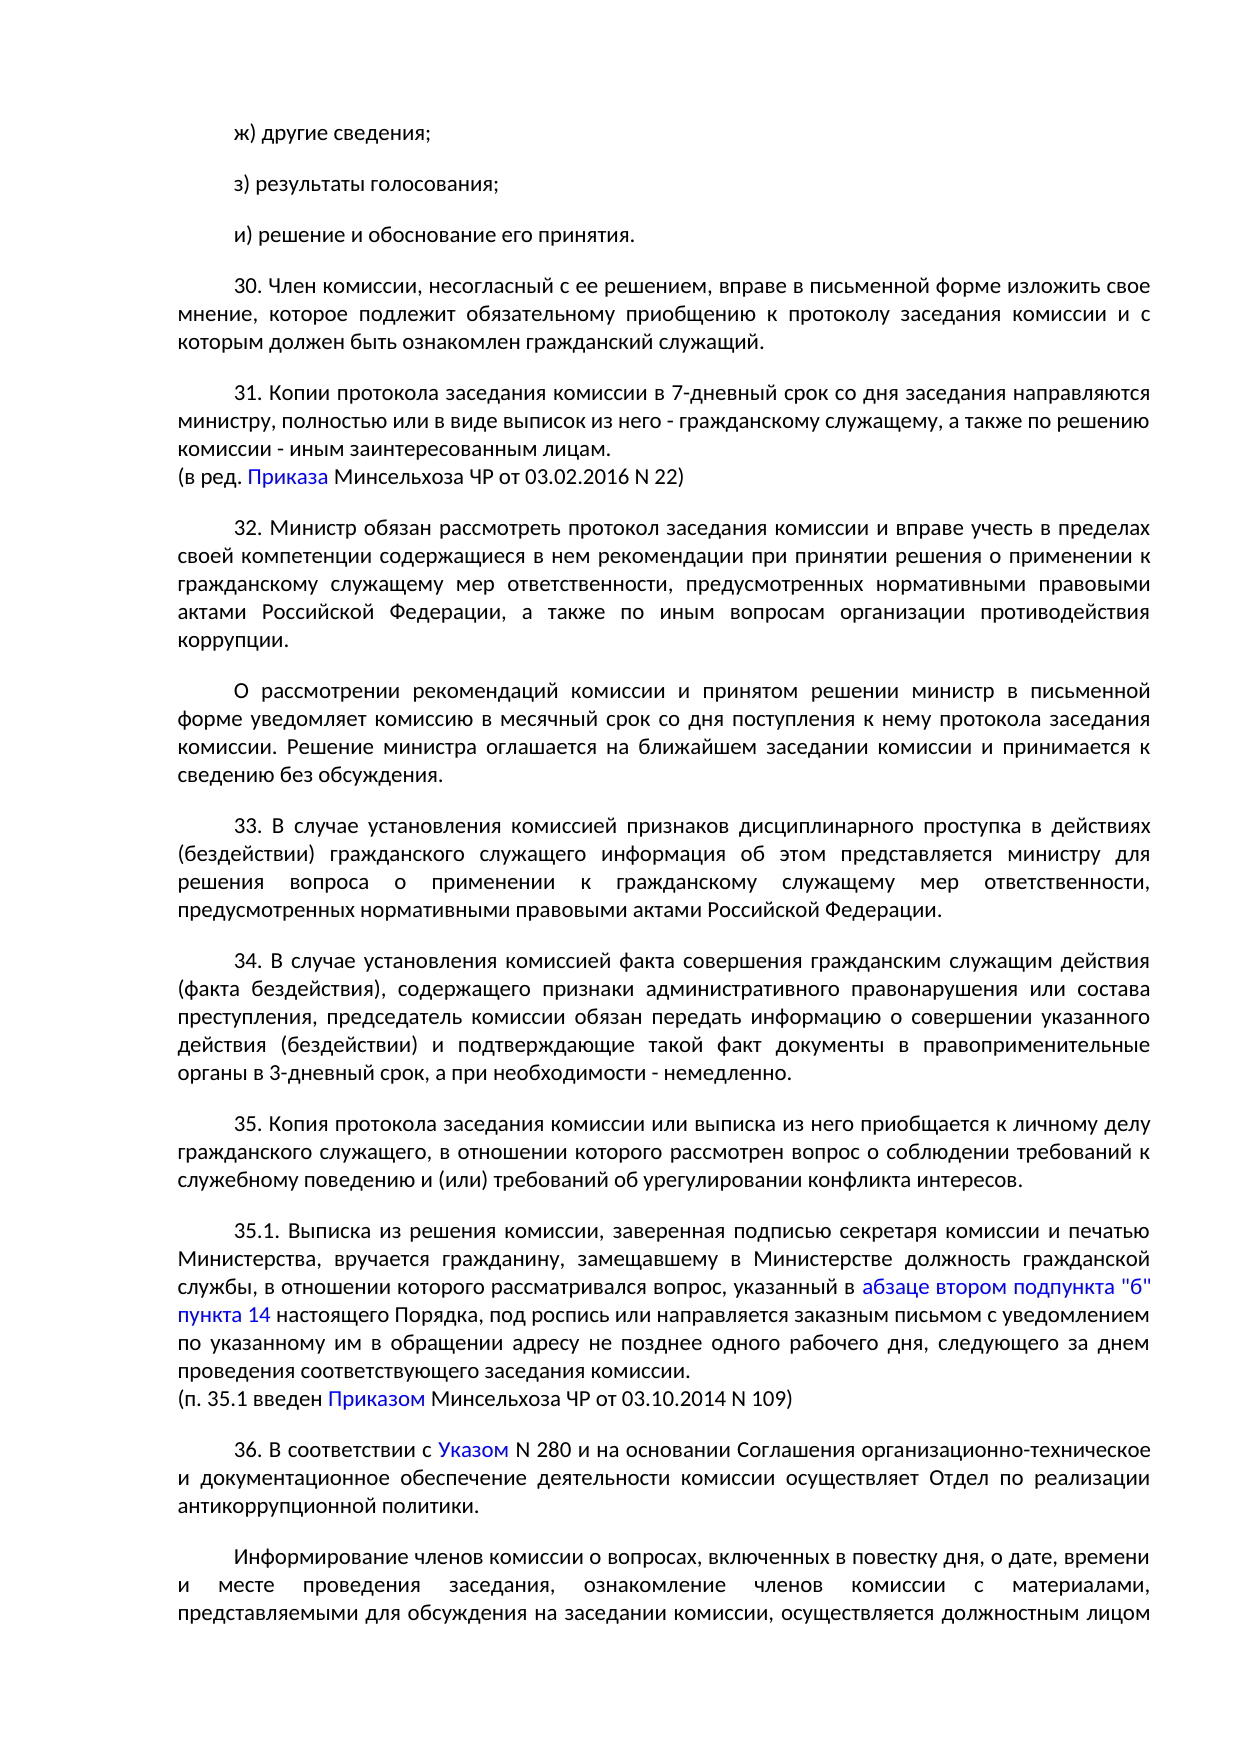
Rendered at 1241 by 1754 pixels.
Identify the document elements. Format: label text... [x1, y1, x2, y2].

text и) решение и обоснование его принятия. [177, 220, 1152, 248]
text (п. 35.1 введен Приказом Минсельхоза ЧР от 03.10.2014 N 109) [177, 1384, 1152, 1412]
text з) результаты голосования; [177, 169, 1152, 197]
text 33. В случае установления комиссией признаков дисциплинарного проступка в действиях (бездействии) гражданского служащего информация об этом представляется министру для решения вопроса о применении к гражданскому служащему мер ответственности, предусмотренных нормативными правовыми актами Российской Федерации. [177, 811, 1152, 923]
text ж) другие сведения; [177, 118, 1152, 146]
text 35. Копия протокола заседания комиссии или выписка из него приобщается к личному делу гражданского служащего, в отношении которого рассмотрен вопрос о соблюдении требований к служебному поведению и (или) требований об урегулировании конфликта интересов. [177, 1109, 1152, 1193]
text 36. В соответствии с Указом N 280 и на основании Соглашения организационно-техническое и документационное обеспечение деятельности комиссии осуществляет Отдел по реализации антикоррупционной политики. [177, 1435, 1152, 1519]
text О рассмотрении рекомендаций комиссии и принятом решении министр в письменной форме уведомляет комиссию в месячный срок со дня поступления к нему протокола заседания комиссии. Решение министра оглашается на ближайшем заседании комиссии и принимается к сведению без обсуждения. [177, 676, 1152, 788]
text 35.1. Выписка из решения комиссии, заверенная подписью секретаря комиссии и печатью Министерства, вручается гражданину, замещавшему в Министерстве должность гражданской службы, в отношении которого рассматривался вопрос, указанный в абзаце втором подпункта "б" пункта 14 настоящего Порядка, под роспись или направляется заказным письмом с уведомлением по указанному им в обращении адресу не позднее одного рабочего дня, следующего за днем проведения соответствующего заседания комиссии. [177, 1216, 1152, 1384]
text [177, 1542, 1152, 1626]
text 32. Министр обязан рассмотреть протокол заседания комиссии и вправе учесть в пределах своей компетенции содержащиеся в нем рекомендации при принятии решения о применении к гражданскому служащему мер ответственности, предусмотренных нормативными правовыми актами Российской Федерации, а также по иным вопросам организации противодействия коррупции. [177, 513, 1152, 653]
text 31. Копии протокола заседания комиссии в 7-дневный срок со дня заседания направляются министру, полностью или в виде выписок из него - гражданскому служащему, а также по решению комиссии - иным заинтересованным лицам. [177, 378, 1152, 462]
text (в ред. Приказа Минсельхоза ЧР от 03.02.2016 N 22) [177, 462, 1152, 490]
text 34. В случае установления комиссией факта совершения гражданским служащим действия (факта бездействия), содержащего признаки административного правонарушения или состава преступления, председатель комиссии обязан передать информацию о совершении указанного действия (бездействии) и подтверждающие такой факт документы в правоприменительные органы в 3-дневный срок, а при необходимости - немедленно. [177, 946, 1152, 1086]
text 30. Член комиссии, несогласный с ее решением, вправе в письменной форме изложить свое мнение, которое подлежит обязательному приобщению к протоколу заседания комиссии и с которым должен быть ознакомлен гражданский служащий. [177, 271, 1152, 355]
